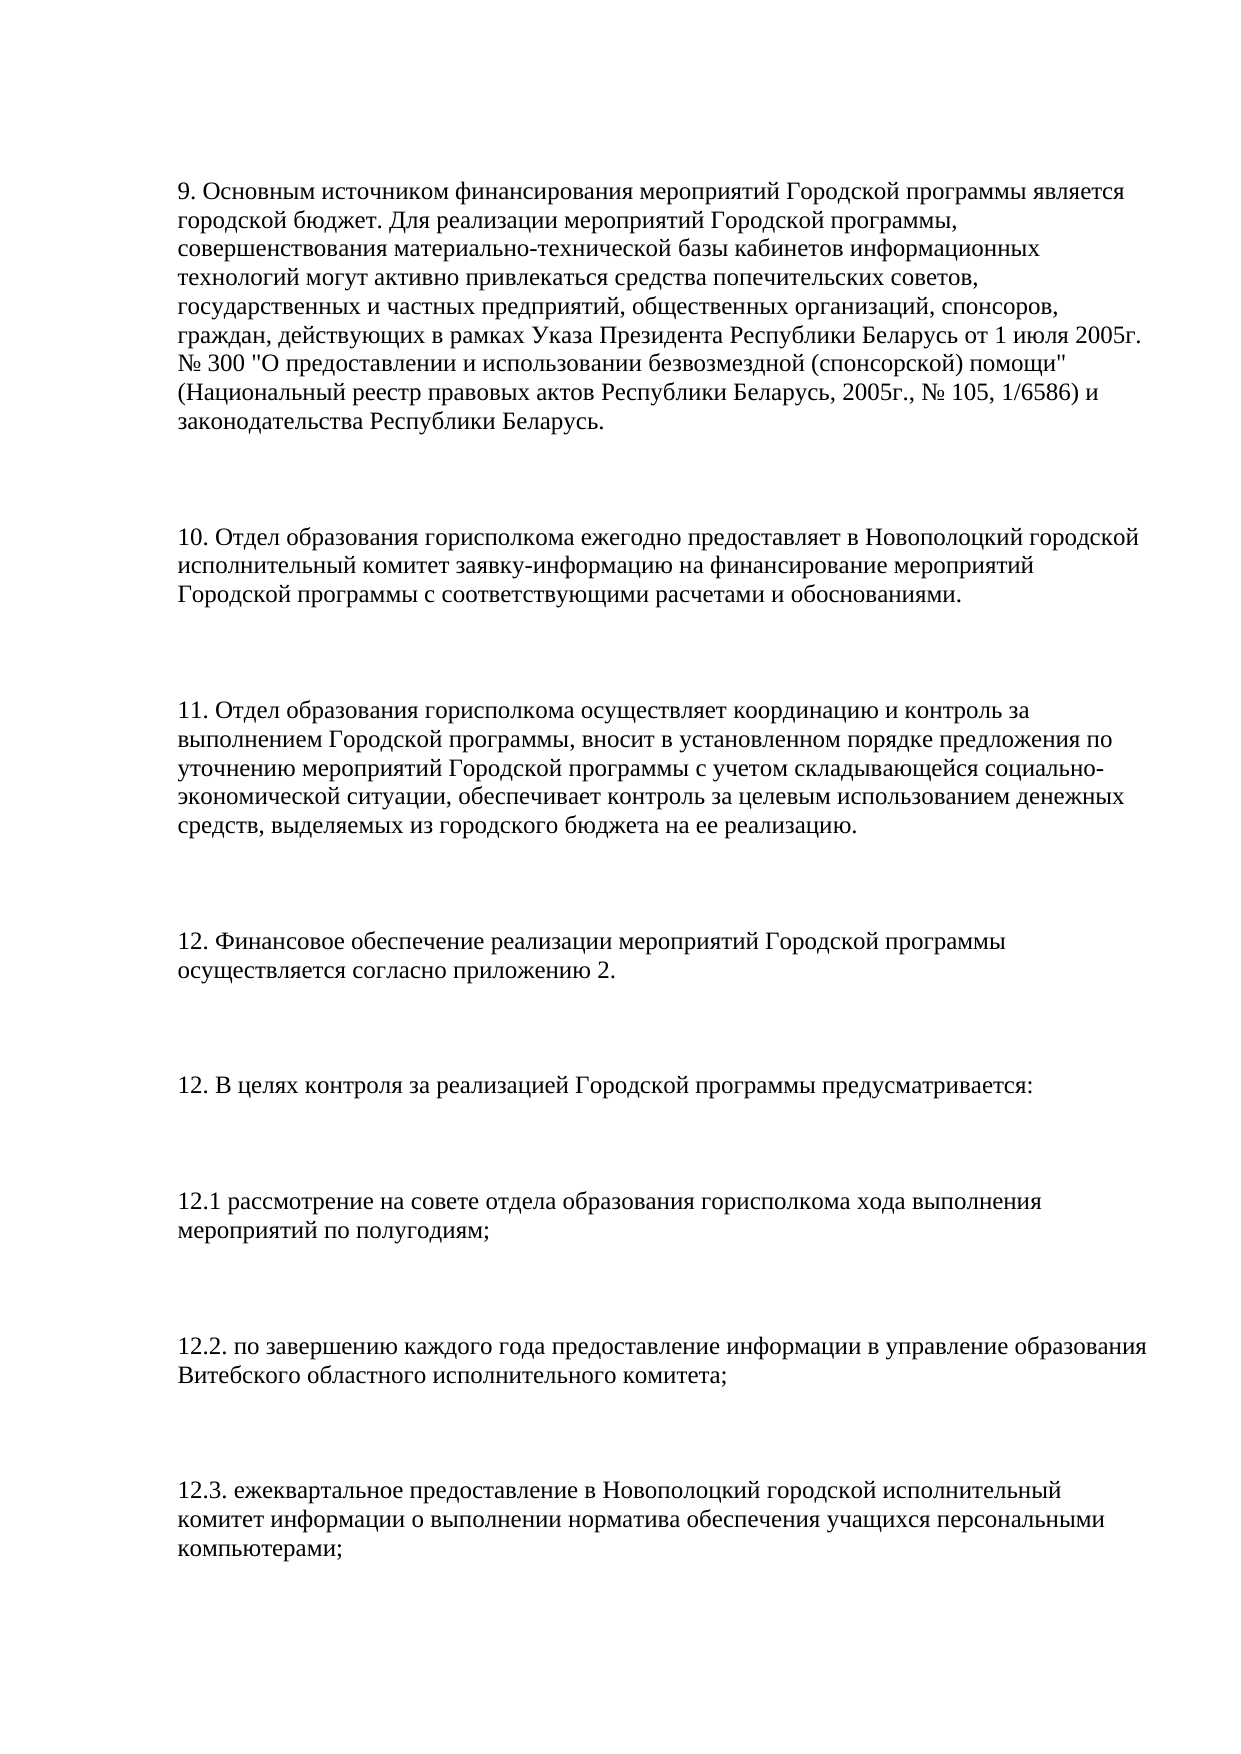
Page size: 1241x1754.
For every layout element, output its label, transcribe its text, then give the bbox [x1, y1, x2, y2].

text 10. Отдел образования горисполкома ежегодно предоставляет в Новополоцкий городской исполнительный комитет заявку-информацию на финансирование мероприятий Городской программы с соответствующими расчетами и обоснованиями. [177, 522, 1152, 608]
text 12.3. ежеквартальное предоставление в Новополоцкий городской исполнительный комитет информации о выполнении норматива обеспечения учащихся персональными компьютерами; [177, 1476, 1152, 1562]
text 11. Отдел образования горисполкома осуществляет координацию и контроль за выполнением Городской программы, вносит в установленном порядке предложения по уточнению мероприятий Городской программы с учетом складывающейся социально-экономической ситуации, обеспечивает контроль за целевым использованием денежных средств, выделяемых из городского бюджета на ее реализацию. [177, 695, 1152, 839]
text 9. Основным источником финансирования мероприятий Городской программы является городской бюджет. Для реализации мероприятий Городской программы, совершенствования материально-технической базы кабинетов информационных технологий могут активно привлекаться средства попечительских советов, государственных и частных предприятий, общественных организаций, спонсоров, граждан, действующих в рамках Указа Президента Республики Беларусь от 1 июля 2005г. № 300 "О предоставлении и использовании безвозмездной (спонсорской) помощи" (Национальный реестр правовых актов Республики Беларусь, 2005г., № 105, 1/6586) и законодательства Республики Беларусь. [177, 176, 1152, 435]
text 12. Финансовое обеспечение реализации мероприятий Городской программы осуществляется согласно приложению 2. [177, 926, 1152, 983]
text 12. В целях контроля за реализацией Городской программы предусматривается: [177, 1071, 1152, 1099]
text 12.1 рассмотрение на совете отдела образования горисполкома хода выполнения мероприятий по полугодиям; [177, 1186, 1152, 1244]
text 12.2. по завершению каждого года предоставление информации в управление образования Витебского областного исполнительного комитета; [177, 1331, 1152, 1388]
